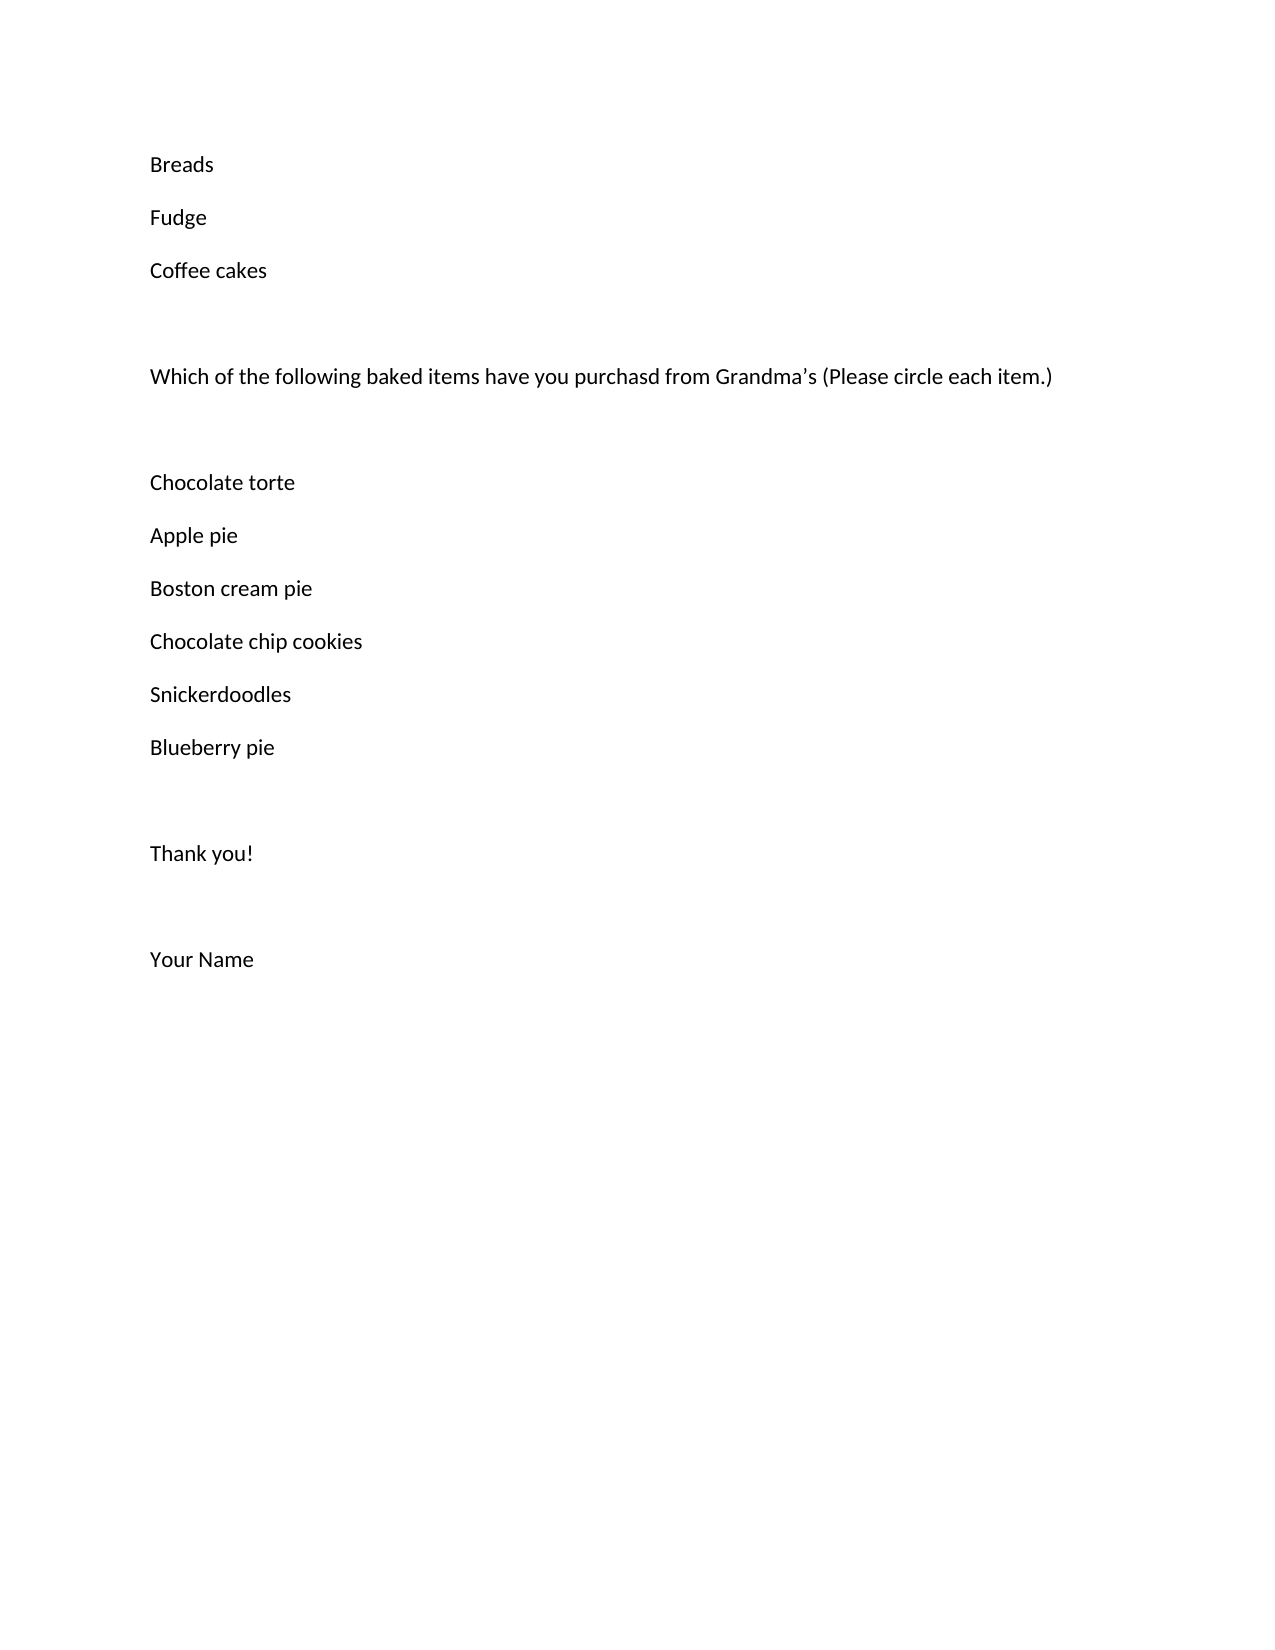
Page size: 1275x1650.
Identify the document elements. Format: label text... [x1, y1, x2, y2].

text Chocolate chip cookies [150, 627, 1125, 655]
text Which of the following baked items have you purchasd from Grandma’s (Please circle each item.) [150, 362, 1125, 390]
text Your Name [150, 945, 1125, 973]
text Apple pie [150, 521, 1125, 549]
text Chocolate torte [150, 468, 1125, 496]
text Snickerdoodles [150, 680, 1125, 708]
text Breads [150, 150, 1125, 178]
text Blueberry pie [150, 733, 1125, 761]
text Boston cream pie [150, 574, 1125, 602]
text Fudge [150, 203, 1125, 231]
text Thank you! [150, 839, 1125, 867]
text Coffee cakes [150, 256, 1125, 284]
